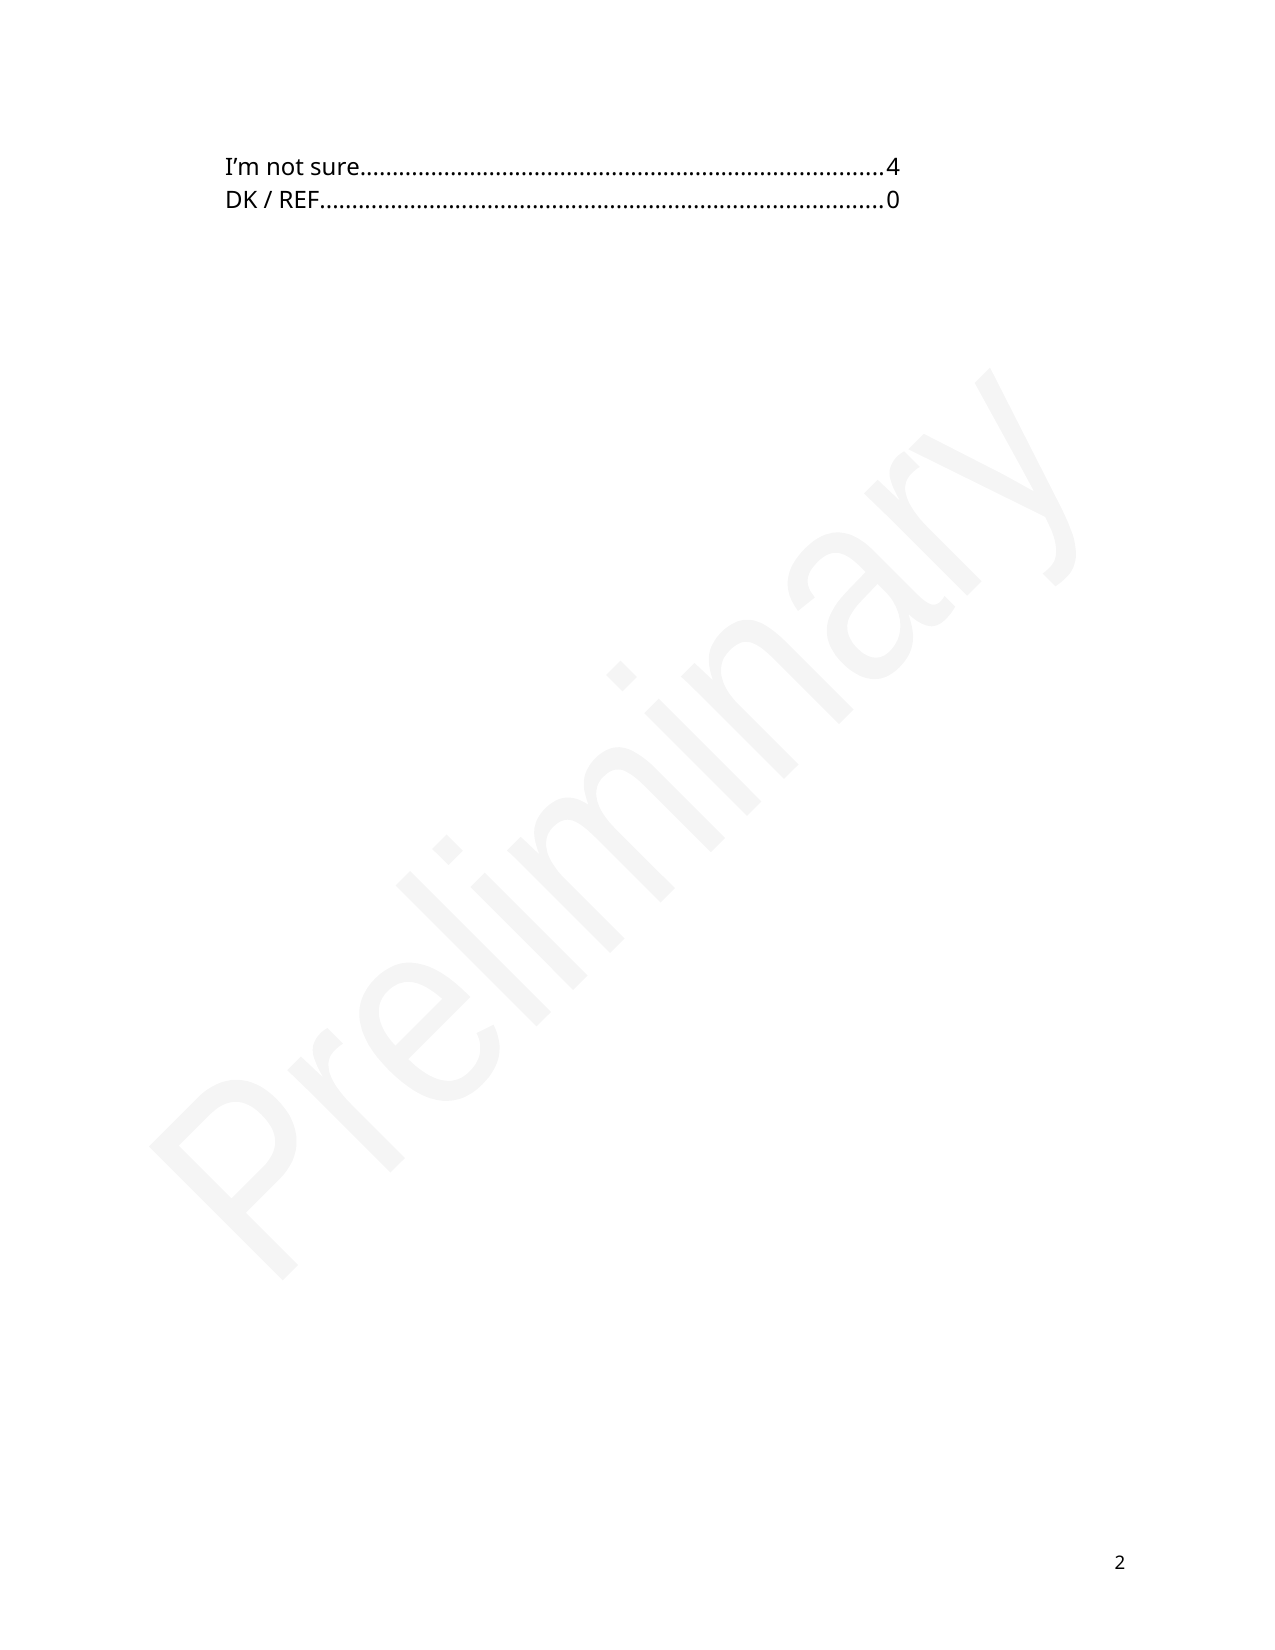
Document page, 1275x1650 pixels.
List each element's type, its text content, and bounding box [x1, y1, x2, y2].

text I’m not sure 4 [225, 150, 1125, 183]
text DK / REF 0 [225, 183, 1125, 215]
